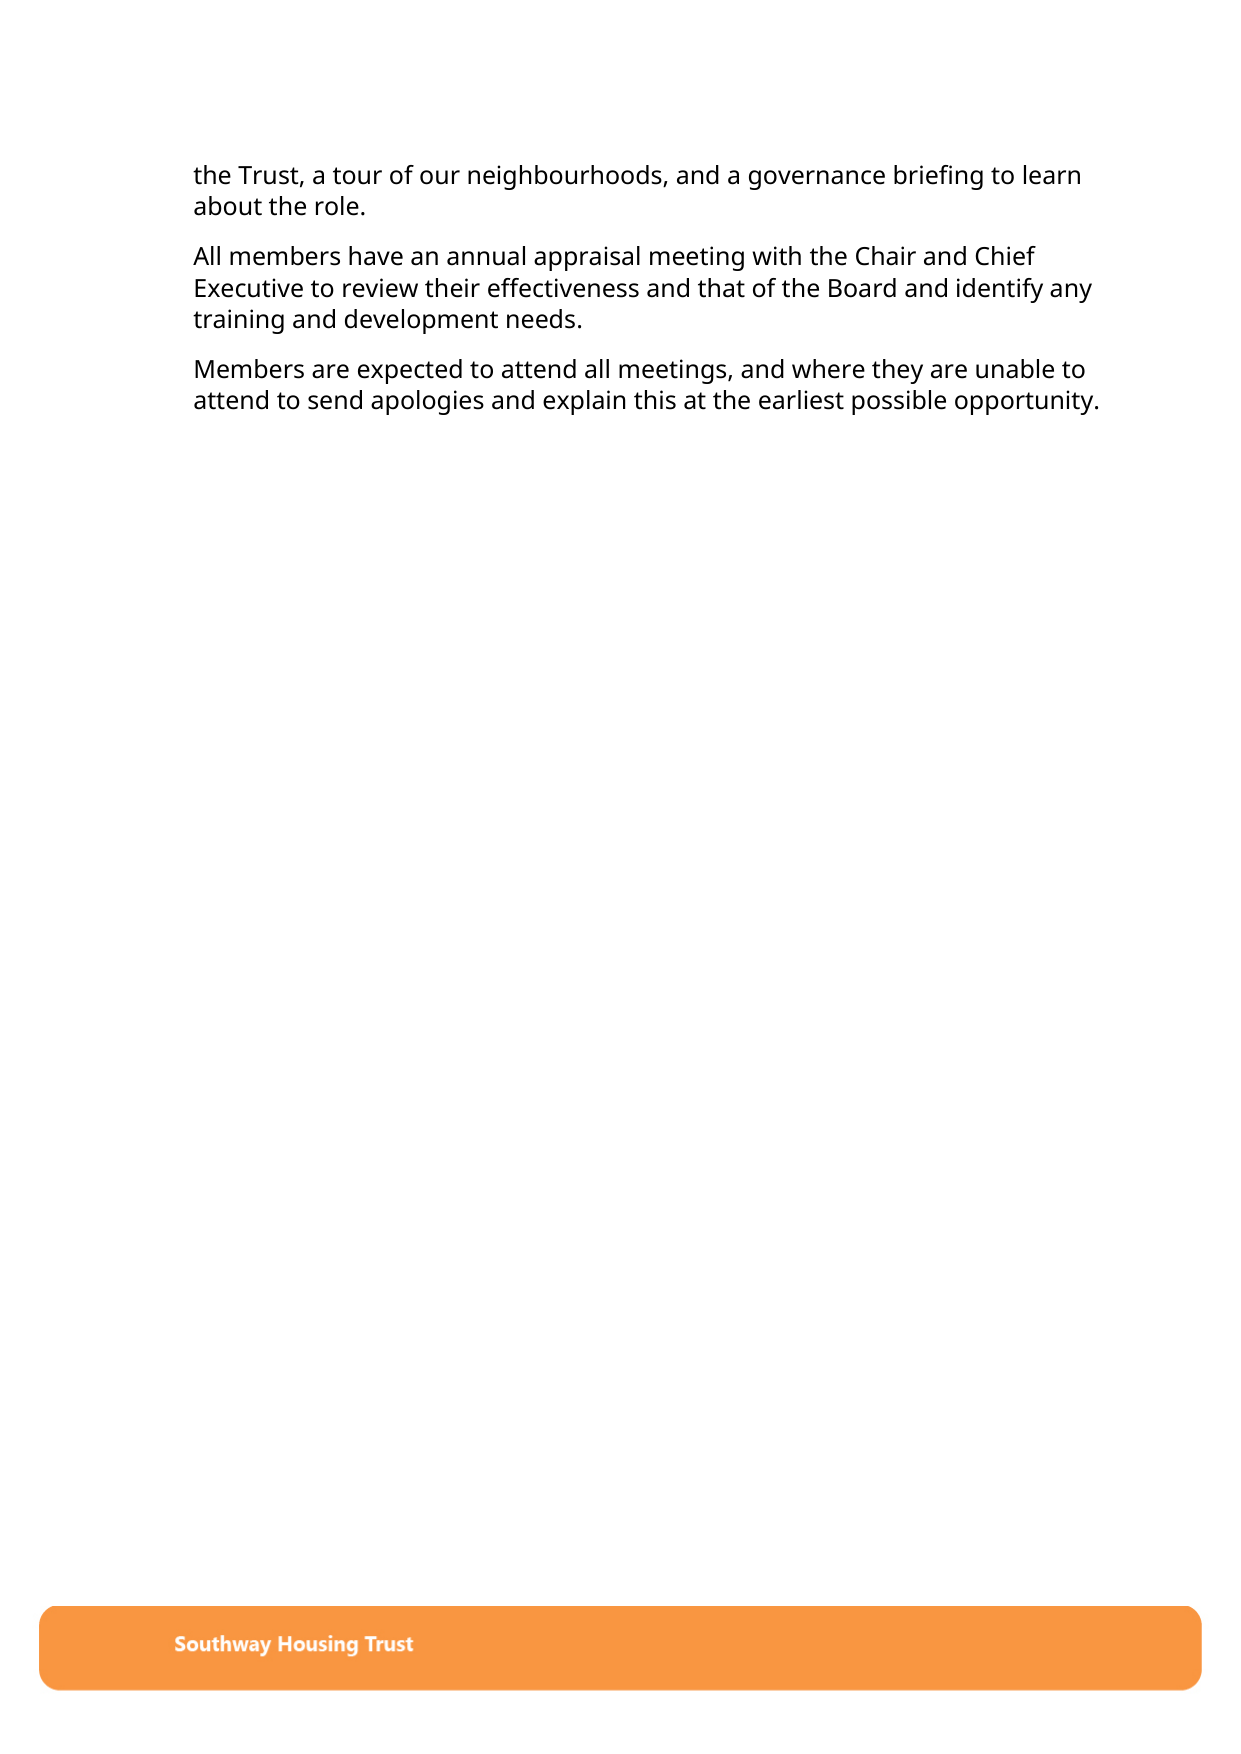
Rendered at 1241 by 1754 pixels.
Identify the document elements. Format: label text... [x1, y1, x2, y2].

text All members have an annual appraisal meeting with the Chair and Chief Executive to review their effectiveness and that of the Board and identify any training and development needs. [193, 241, 1122, 334]
picture [0, 1606, 1238, 1754]
text Members are expected to attend all meetings, and where they are unable to attend to send apologies and explain this at the earliest possible opportunity. [193, 353, 1122, 416]
